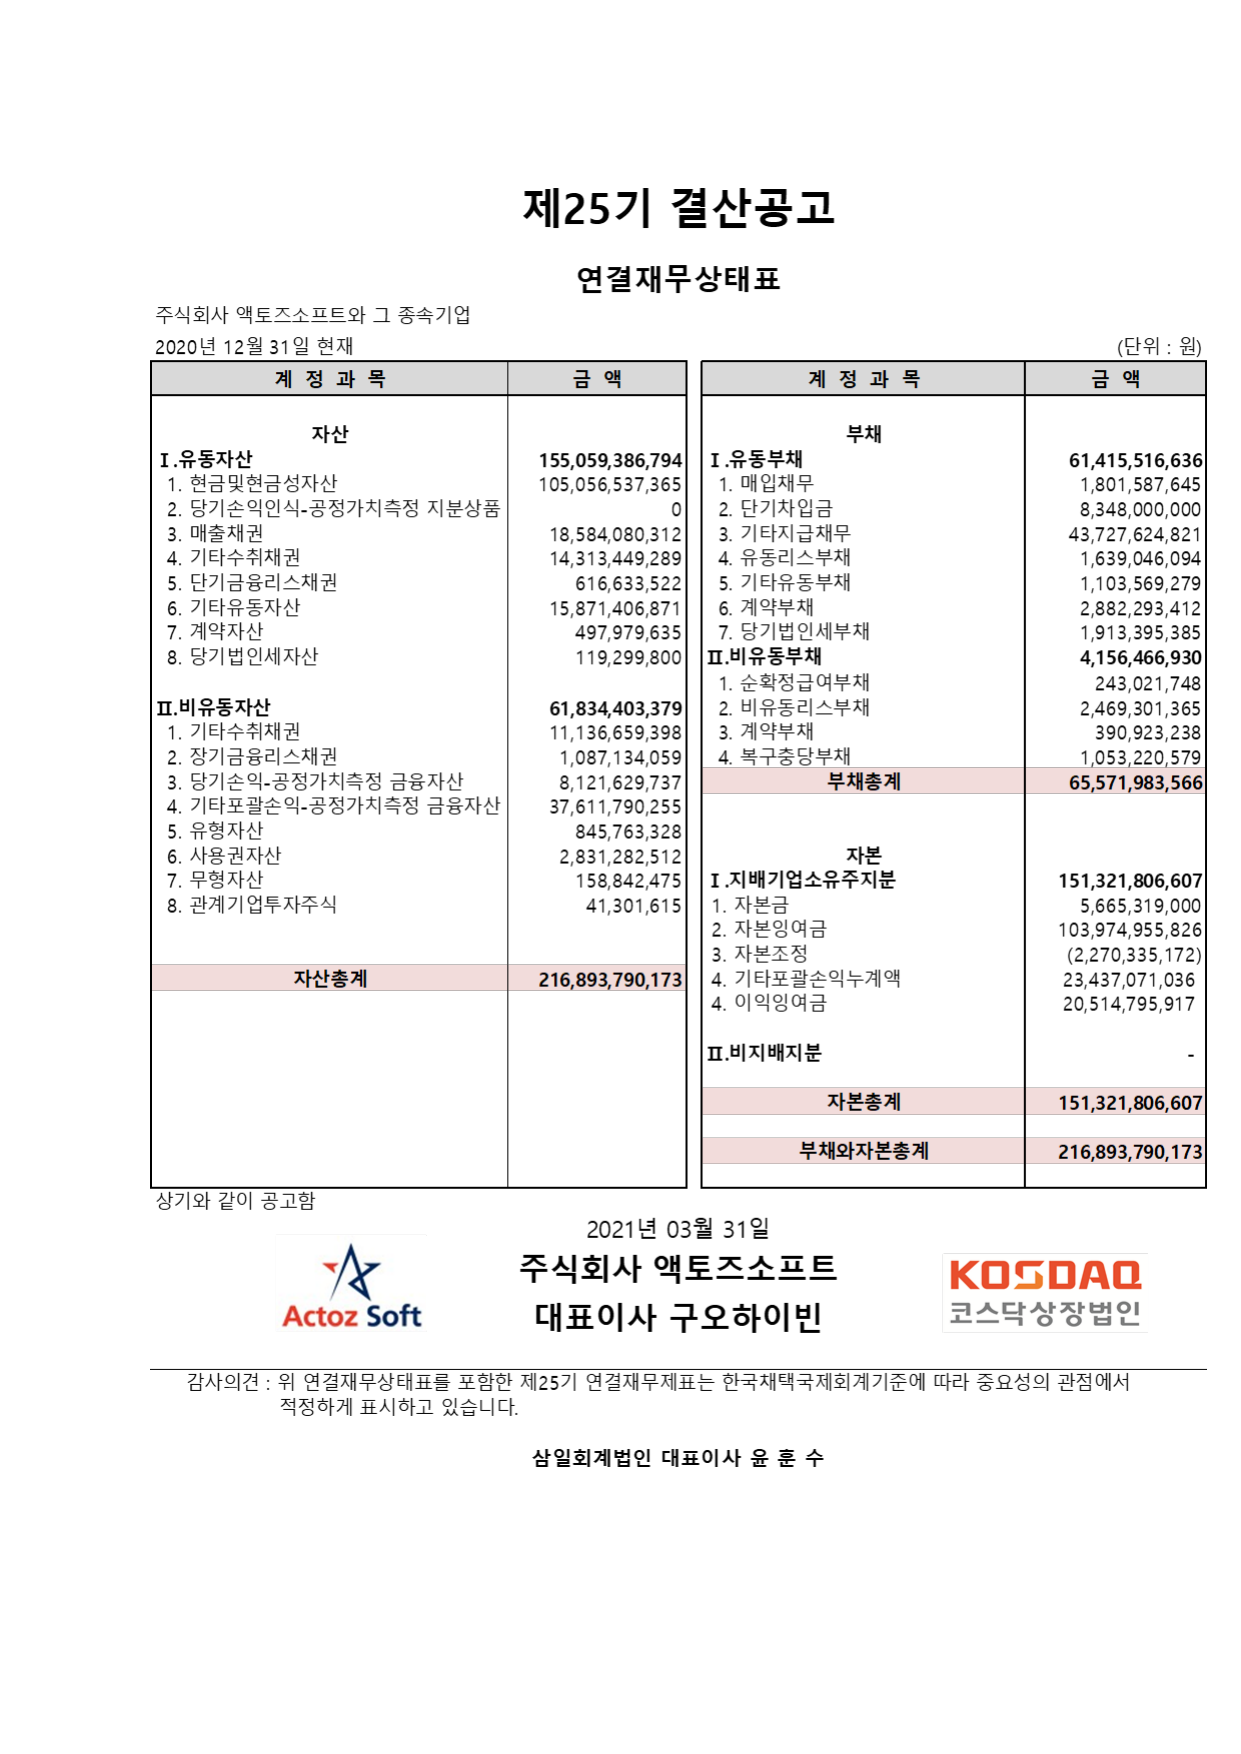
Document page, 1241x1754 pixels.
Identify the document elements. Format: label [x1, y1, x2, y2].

picture [150, 177, 1208, 1473]
